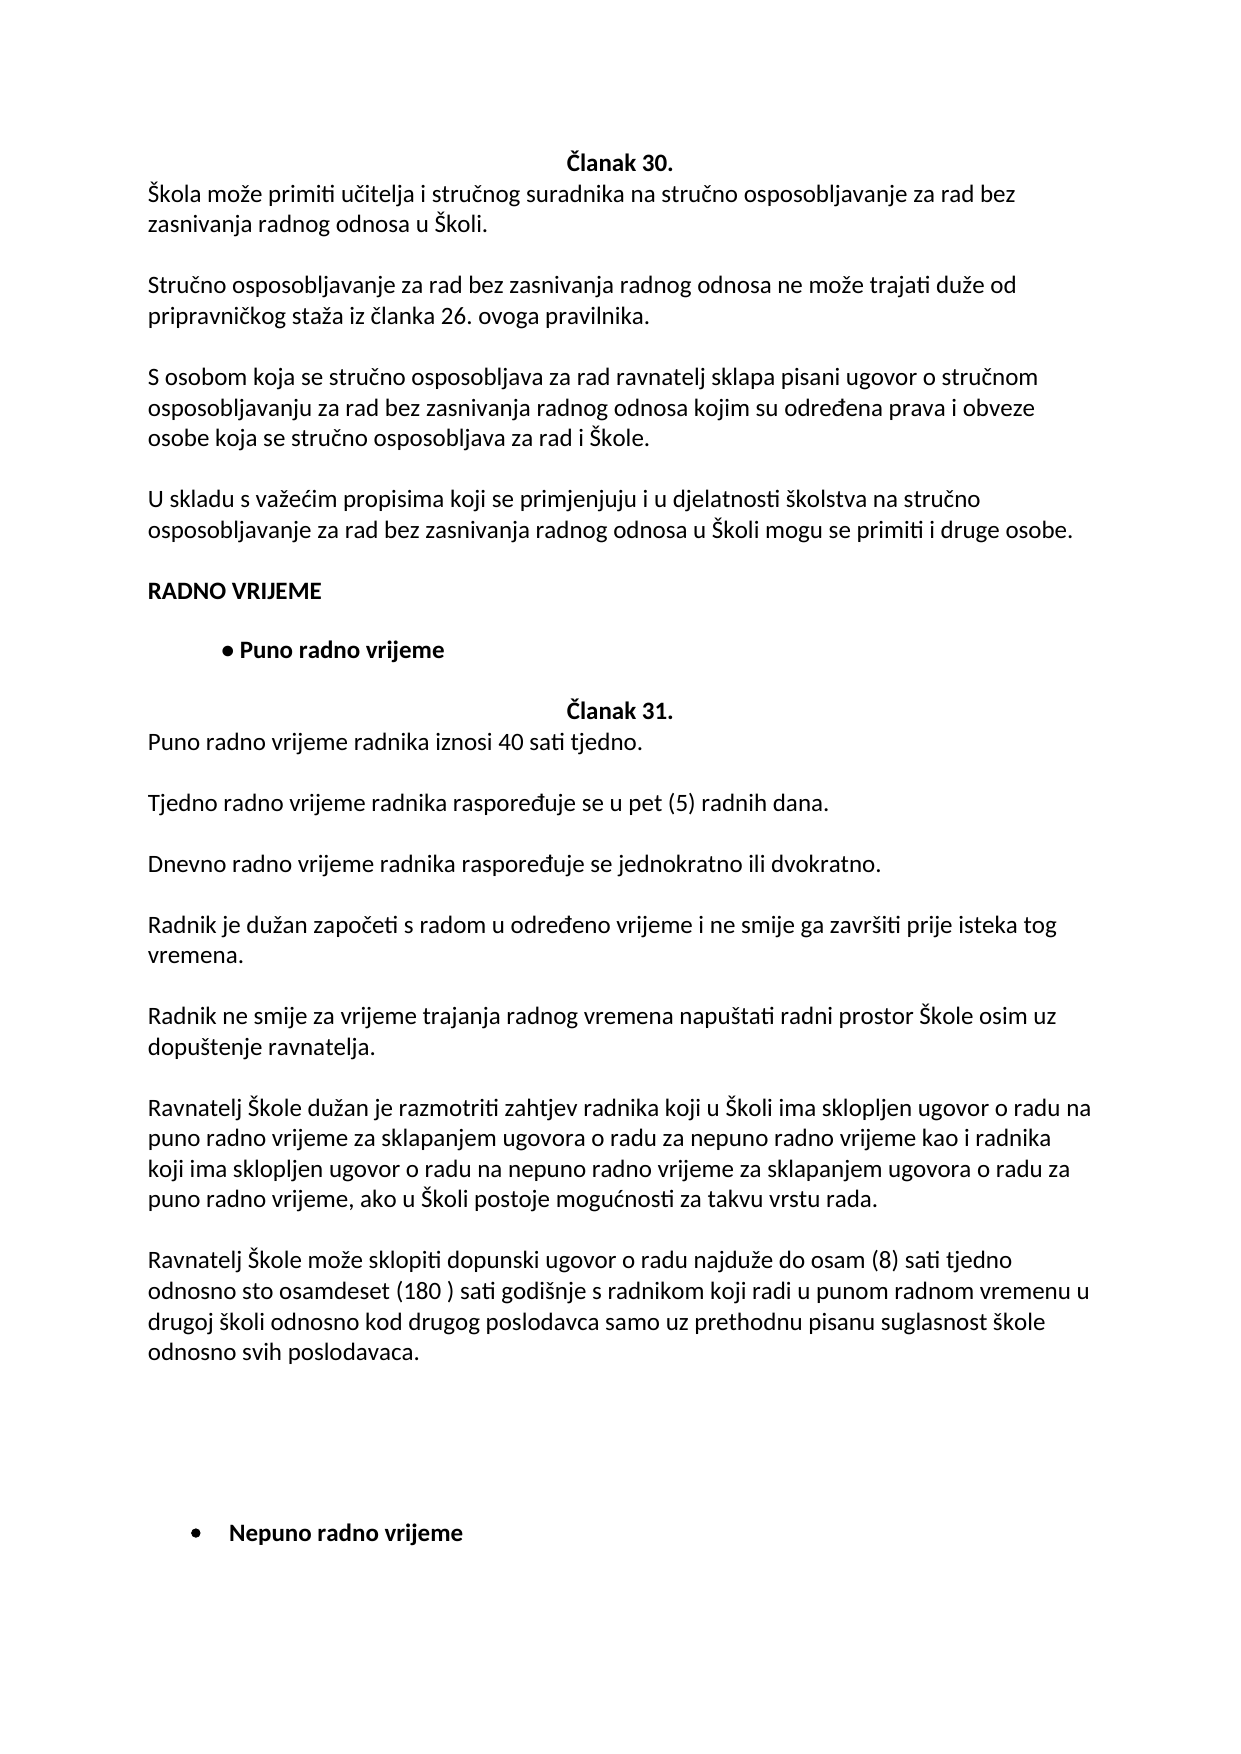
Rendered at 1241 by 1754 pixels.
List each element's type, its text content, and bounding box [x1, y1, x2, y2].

text Članak 30. [148, 148, 1093, 178]
text S osobom koja se stručno osposobljava za rad ravnatelj sklapa pisani ugovor o stručnom osposobljavanju za rad bez zasnivanja radnog odnosa kojim su određena prava i obveze osobe koja se stručno osposobljava za rad i Škole. [148, 361, 1093, 453]
text Ravnatelj Škole može sklopiti dopunski ugovor o radu najduže do osam (8) sati tjedno odnosno sto osamdeset (180 ) sati godišnje s radnikom koji radi u punom radnom vremenu u drugoj školi odnosno kod drugog poslodavca samo uz prethodnu pisanu suglasnost škole odnosno svih poslodavaca. [148, 1244, 1093, 1367]
text Ravnatelj Škole dužan je razmotriti zahtjev radnika koji u Školi ima sklopljen ugovor o radu na puno radno vrijeme za sklapanjem ugovora o radu za nepuno radno vrijeme kao i radnika koji ima sklopljen ugovor o radu na nepuno radno vrijeme za sklapanjem ugovora o radu za puno radno vrijeme, ako u Školi postoje mogućnosti za takvu vrstu rada. [148, 1092, 1093, 1214]
text U skladu s važećim propisima koji se primjenjuju i u djelatnosti školstva na stručno osposobljavanje za rad bez zasnivanja radnog odnosa u Školi mogu se primiti i druge osobe. [148, 483, 1093, 544]
text Stručno osposobljavanje za rad bez zasnivanja radnog odnosa ne može trajati duže od pripravničkog staža iz članka 26. ovoga pravilnika. [148, 270, 1093, 331]
text Puno radno vrijeme radnika iznosi 40 sati tjedno. [148, 726, 1093, 756]
text Škola može primiti učitelja i stručnog suradnika na stručno osposobljavanje za rad bez zasnivanja radnog odnosa u Školi. [148, 178, 1093, 239]
subtitle RADNO VRIJEME [148, 575, 1093, 605]
text Tjedno radno vrijeme radnika raspoređuje se u pet (5) radnih dana. [148, 787, 1093, 817]
text Članak 31. [148, 695, 1093, 726]
text Radnik je dužan započeti s radom u određeno vrijeme i ne smije ga završiti prije isteka tog vremena. [148, 909, 1093, 970]
text Dnevno radno vrijeme radnika raspoređuje se jednokratno ili dvokratno. [148, 848, 1093, 878]
text Radnik ne smije za vrijeme trajanja radnog vremena napuštati radni prostor Škole osim uz dopuštenje ravnatelja. [148, 1000, 1093, 1061]
text • Puno radno vrijeme [148, 634, 1093, 665]
list Nepuno radno vrijeme [191, 1517, 1093, 1548]
